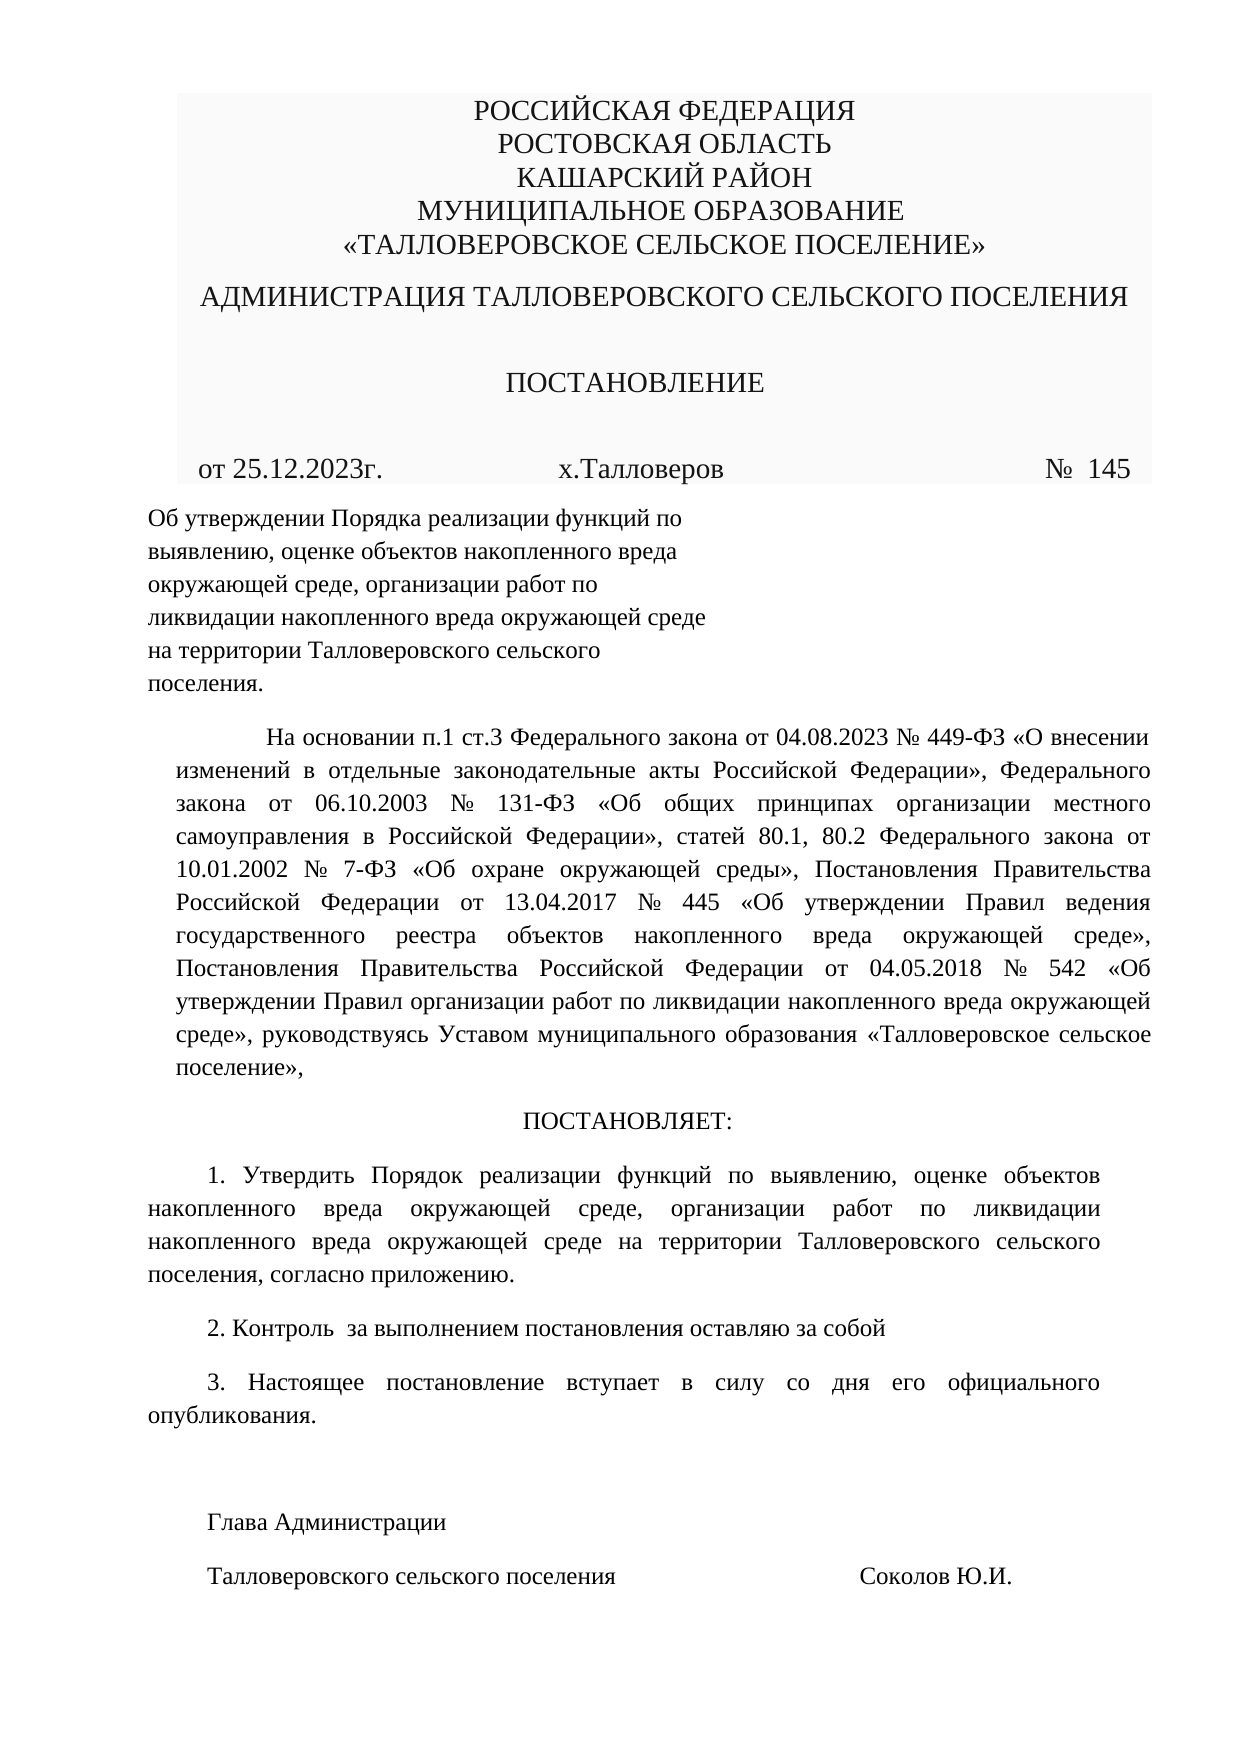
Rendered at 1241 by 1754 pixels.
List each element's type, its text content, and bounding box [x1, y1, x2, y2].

text Талловеровского сельского поселения Соколов Ю.И. [148, 1561, 1101, 1590]
text ПОСТАНОВЛЕНИЕ [177, 331, 1152, 398]
text от 25.12.2023г. х.Талловеров № 145 [177, 417, 1152, 484]
text 2. Контроль за выполнением постановления оставляю за собой [148, 1313, 1101, 1342]
text РОССИЙСКАЯ ФЕДЕРАЦИЯ РОСТОВСКАЯ ОБЛАСТЬ КАШАРСКИЙ РАЙОН МУНИЦИПАЛЬНОЕ ОБРАЗОВАНИЕ «ТАЛЛОВЕРОВСКОЕ СЕЛЬСКОЕ ПОСЕЛЕНИЕ» [177, 93, 1152, 260]
text АДМИНИСТРАЦИЯ ТАЛЛОВЕРОВСКОГО СЕЛЬСКОГО ПОСЕЛЕНИЯ [177, 279, 1152, 313]
text На основании п.1 ст.3 Федерального закона от 04.08.2023 № 449-ФЗ «О внесении изменений в отдельные законодательные акты Российской Федерации», Федерального закона от 06.10.2003 № 131-ФЗ «Об общих принципах организации местного самоуправления в Российской Федерации», статей 80.1, 80.2 Федерального закона от 10.01.2002 № 7-ФЗ «Об охране окружающей среды», Постановления Правительства Российской Федерации от 13.04.2017 № 445 «Об утверждении Правил ведения государственного реестра объектов накопленного вреда окружающей среде», Постановления Правительства Российской Федерации от 04.05.2018 № 542 «Об утверждении Правил организации работ по ликвидации накопленного вреда окружающей среде», руководствуясь Уставом муниципального образования «Талловеровское сельское поселение», [176, 722, 1152, 1081]
text Об утверждении Порядка реализации функций по выявлению, оценке объектов накопленного вреда окружающей среде, организации работ по ликвидации накопленного вреда окружающей среде на территории Талловеровского сельского поселения. [148, 503, 721, 697]
text Глава Администрации [148, 1507, 1101, 1536]
text 1. Утвердить Порядок реализации функций по выявлению, оценке объектов накопленного вреда окружающей среде, организации работ по ликвидации накопленного вреда окружающей среде на территории Талловеровского сельского поселения, согласно приложению. [148, 1160, 1101, 1288]
text 3. Настоящее постановление вступает в силу со дня его официального опубликования. [148, 1367, 1101, 1428]
text ПОСТАНОВЛЯЕТ: [148, 1106, 1101, 1135]
